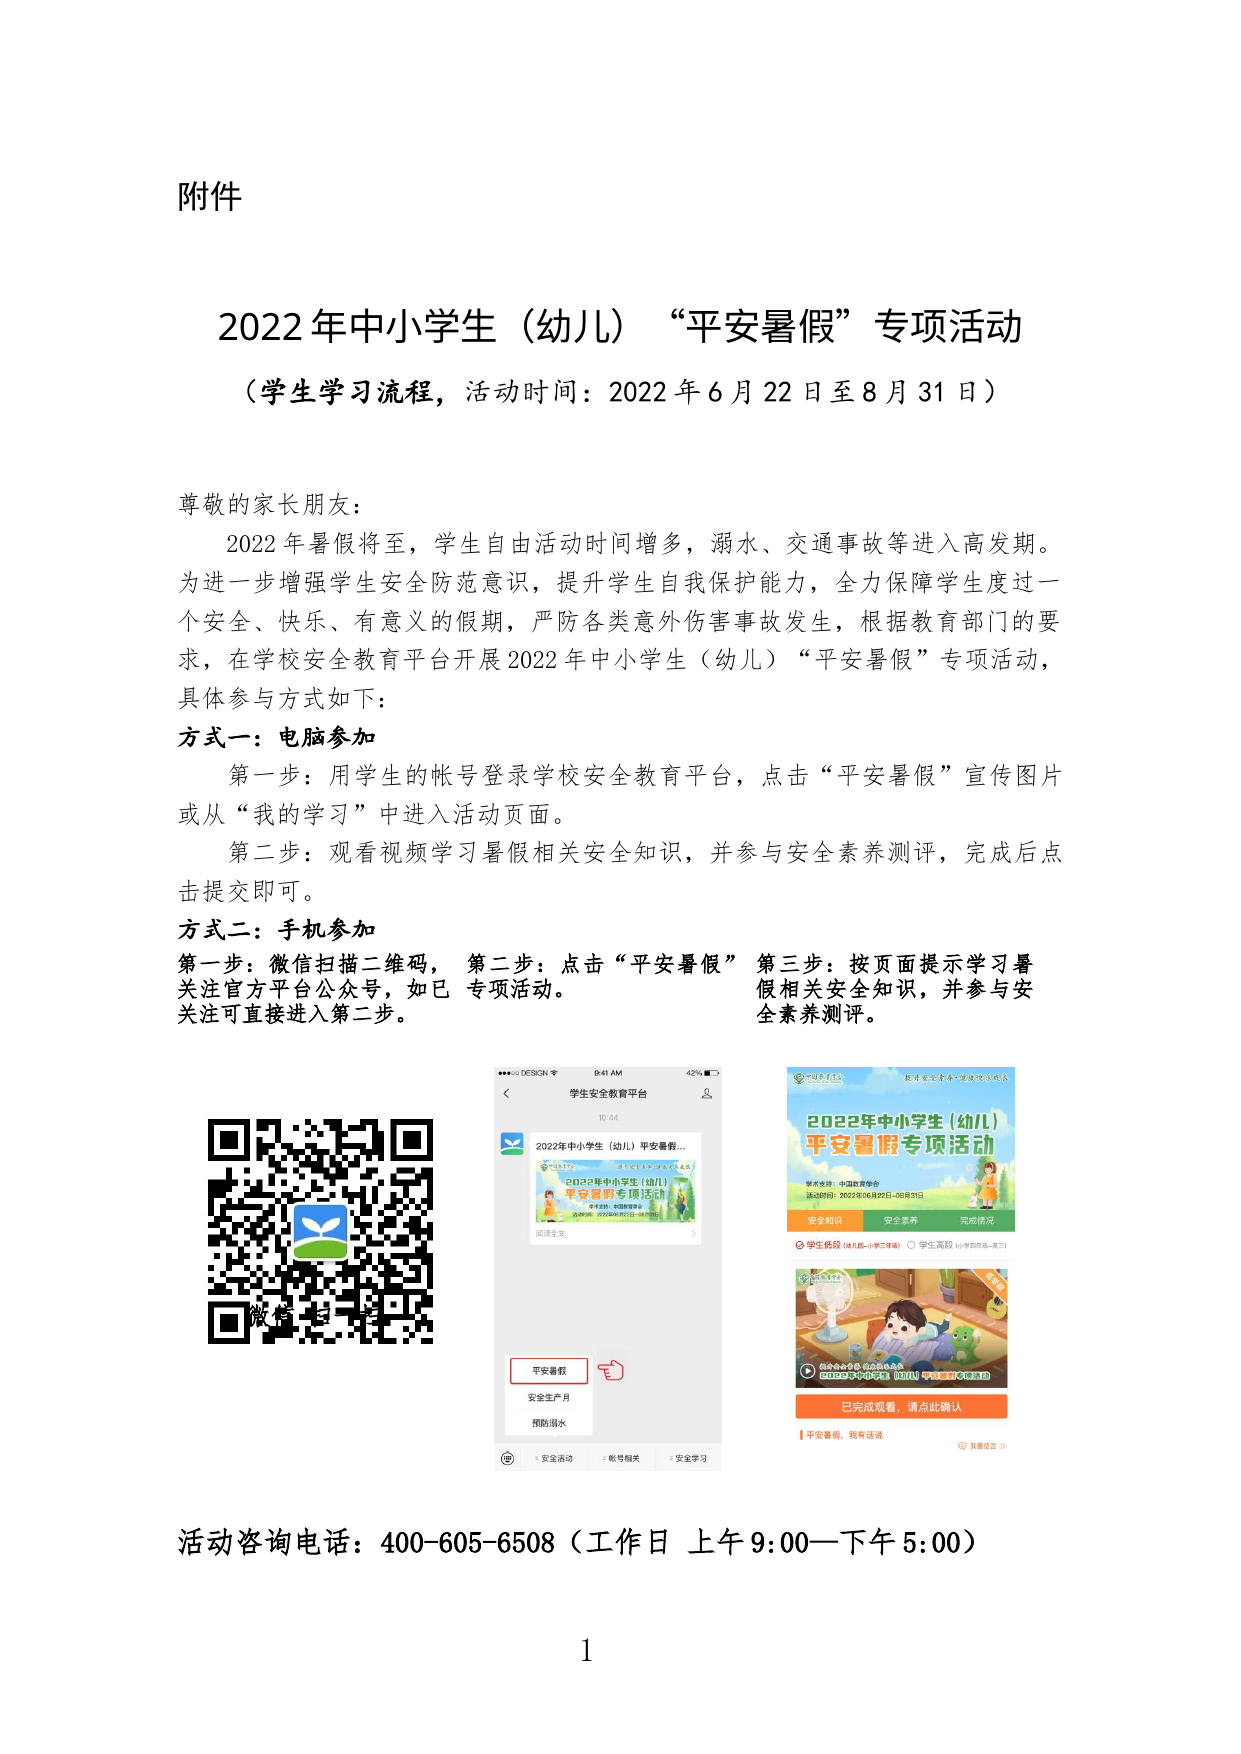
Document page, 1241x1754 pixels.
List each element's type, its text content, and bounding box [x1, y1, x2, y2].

text 第一步：用学生的帐号登录学校安全教育平台，点击“平安暑假”宣传图片或从“我的学习”中进入活动页面。 [176, 757, 1064, 829]
text 附件 [176, 162, 1064, 227]
text 方式一：电脑参加 [176, 719, 1064, 752]
text 方式二：手机参加 [176, 911, 1064, 944]
picture [189, 1100, 451, 1362]
picture [494, 1067, 722, 1471]
text 2022年暑假将至，学生自由活动时间增多，溺水、交通事故等进入高发期。为进一步增强学生安全防范意识，提升学生自我保护能力，全力保障学生度过一个安全、快乐、有意义的假期，严防各类意外伤害事故发生，根据教育部门的要求，在学校安全教育平台开展2022年中小学生（幼儿）“平安暑假”专项活动，具体参与方式如下： [176, 525, 1064, 713]
text 活动咨询电话：400-605-6508（工作日 上午9:00—下午5:00） [176, 1507, 1064, 1572]
text 2022年中小学生（幼儿）“平安暑假”专项活动 [176, 292, 1064, 357]
text 尊敬的家长朋友： [176, 487, 1064, 519]
text 第二步：观看视频学习暑假相关安全知识，并参与安全素养测评，完成后点击提交即可。 [176, 834, 1064, 906]
picture [787, 1067, 1015, 1471]
text （学生学习流程，活动时间：2022年6月22日至8月31日） [176, 357, 1064, 422]
